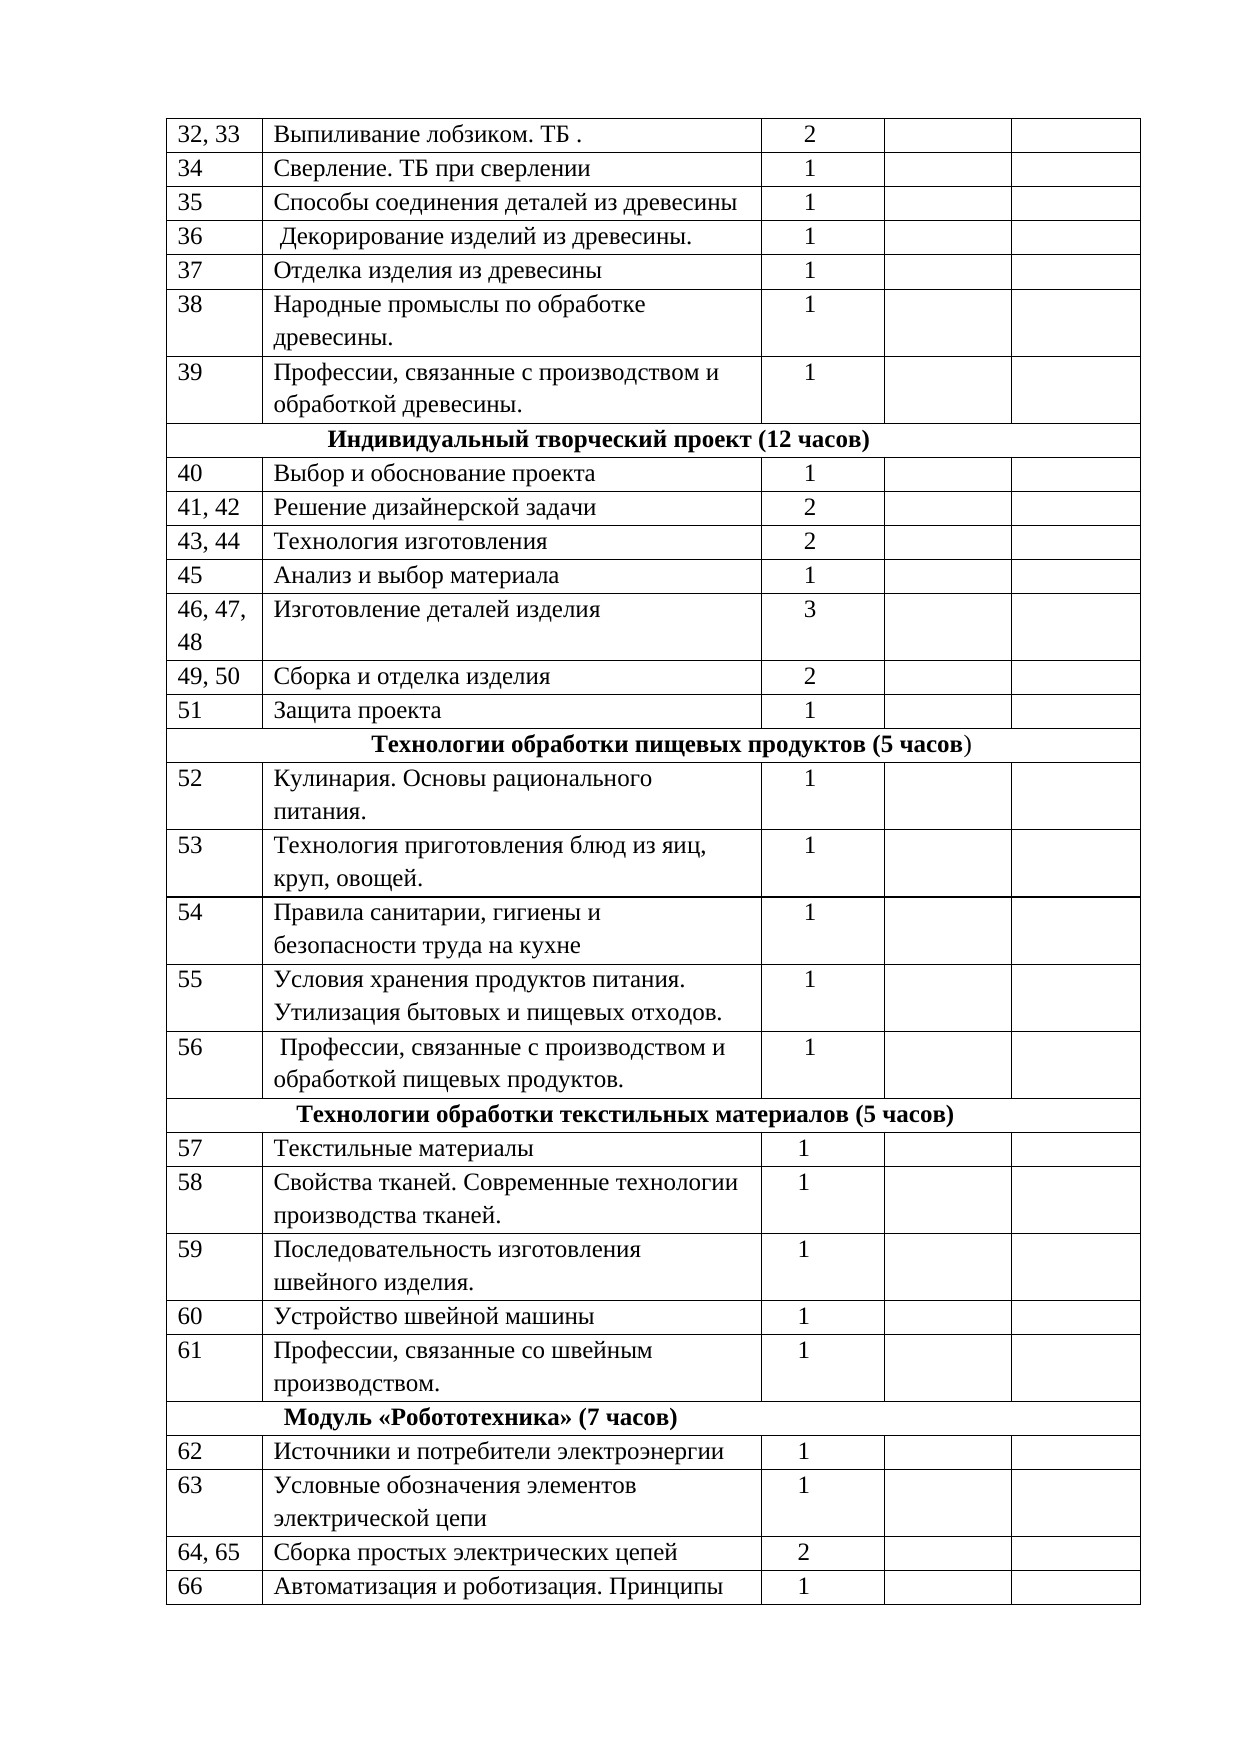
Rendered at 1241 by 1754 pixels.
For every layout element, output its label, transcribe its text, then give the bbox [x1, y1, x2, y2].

table_cell [1012, 1133, 1140, 1166]
table_cell Текстильные материалы [263, 1133, 761, 1166]
table_cell 1 [762, 560, 884, 593]
table_cell [1012, 695, 1140, 728]
table_cell Устройство швейной машины [263, 1301, 761, 1334]
table_cell 1 [762, 763, 884, 829]
table_cell [1012, 1301, 1140, 1334]
table_cell [885, 1436, 1011, 1469]
table_cell 66 [167, 1571, 262, 1604]
table_cell [885, 221, 1011, 254]
table_cell 1 [762, 1234, 884, 1300]
table_cell 38 [167, 290, 262, 356]
table_cell [885, 255, 1011, 288]
table_cell Профессии, связанные с производством и обработкой пищевых продуктов. [263, 1032, 761, 1098]
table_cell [263, 1571, 761, 1604]
table_cell Сверление. ТБ при сверлении [263, 153, 761, 186]
table_cell [1012, 1537, 1140, 1570]
table_cell 2 [762, 492, 884, 525]
table_cell Индивидуальный творческий проект (12 часов) [167, 424, 1140, 457]
table_cell 51 [167, 695, 262, 728]
table_cell Правила санитарии, гигиены и безопасности труда на кухне [263, 898, 761, 963]
table_cell 1 [762, 898, 884, 963]
table_cell Изготовление деталей изделия [263, 594, 761, 660]
table_cell [885, 492, 1011, 525]
table_cell 36 [167, 221, 262, 254]
table_cell [885, 1571, 1011, 1604]
table_cell 1 [762, 1032, 884, 1098]
table_cell [1012, 492, 1140, 525]
table_cell 1 [762, 830, 884, 896]
table_cell 43, 44 [167, 526, 262, 559]
table_cell Отделка изделия из древесины [263, 255, 761, 288]
table_cell 1 [762, 1335, 884, 1401]
table_cell Последовательность изготовления швейного изделия. [263, 1234, 761, 1300]
table_cell [885, 763, 1011, 829]
table_cell 60 [167, 1301, 262, 1334]
table_cell Выпиливание лобзиком. ТБ . [263, 119, 761, 152]
table_cell Защита проекта [263, 695, 761, 728]
table_cell [885, 290, 1011, 356]
table_cell Профессии, связанные со швейным производством. [263, 1335, 761, 1401]
table_cell 1 [762, 1167, 884, 1233]
table_cell [1012, 594, 1140, 660]
table_cell [1012, 187, 1140, 220]
table_cell [1012, 1571, 1140, 1604]
table_cell 46, 47, 48 [167, 594, 262, 660]
table_cell [885, 898, 1011, 963]
table_cell 1 [762, 153, 884, 186]
table_cell 41, 42 [167, 492, 262, 525]
table_cell Декорирование изделий из древесины. [263, 221, 761, 254]
table_cell [1012, 153, 1140, 186]
table_cell 1 [762, 1301, 884, 1334]
table_cell [1012, 357, 1140, 423]
table_cell 45 [167, 560, 262, 593]
table_cell Сборка и отделка изделия [263, 661, 761, 694]
table_cell 37 [167, 255, 262, 288]
table_cell 1 [762, 1470, 884, 1536]
table_cell [885, 119, 1011, 152]
table_cell 39 [167, 357, 262, 423]
table_cell [1012, 290, 1140, 356]
table_cell 52 [167, 763, 262, 829]
table_cell [1012, 1470, 1140, 1536]
table_cell Технологии обработки пищевых продуктов (5 часов) [167, 729, 1140, 762]
table_cell 34 [167, 153, 262, 186]
table_cell [885, 1167, 1011, 1233]
table_cell Способы соединения деталей из древесины [263, 187, 761, 220]
table_cell 54 [167, 898, 262, 963]
table_cell 32, 33 [167, 119, 262, 152]
table_cell [1012, 1436, 1140, 1469]
table_cell [885, 458, 1011, 491]
table_cell 1 [762, 695, 884, 728]
table_cell 1 [762, 965, 884, 1031]
table_cell 2 [762, 661, 884, 694]
table_cell 61 [167, 1335, 262, 1401]
table_cell 1 [762, 290, 884, 356]
table_cell 56 [167, 1032, 262, 1098]
table_cell [885, 965, 1011, 1031]
table_cell 2 [762, 526, 884, 559]
table_cell Модуль «Робототехника» (7 часов) [167, 1402, 1140, 1435]
table_cell [885, 1537, 1011, 1570]
table_cell [1012, 830, 1140, 896]
table_cell [1012, 255, 1140, 288]
table_cell [1012, 763, 1140, 829]
table_cell [885, 661, 1011, 694]
table_cell [1012, 1032, 1140, 1098]
table_cell 1 [762, 1571, 884, 1604]
table_cell 59 [167, 1234, 262, 1300]
table_cell [885, 1301, 1011, 1334]
table_cell Технологии обработки текстильных материалов (5 часов) [167, 1099, 1140, 1132]
table_cell [1012, 560, 1140, 593]
table_cell [885, 1133, 1011, 1166]
table_cell Технология приготовления блюд из яиц, круп, овощей. [263, 830, 761, 896]
table_cell 1 [762, 221, 884, 254]
table_cell [885, 560, 1011, 593]
table_cell 58 [167, 1167, 262, 1233]
table_cell Свойства тканей. Современные технологии производства тканей. [263, 1167, 761, 1233]
table_cell [885, 1032, 1011, 1098]
table_cell 62 [167, 1436, 262, 1469]
table_cell 55 [167, 965, 262, 1031]
table_cell Условные обозначения элементов электрической цепи [263, 1470, 761, 1536]
table_cell Технология изготовления [263, 526, 761, 559]
table_cell [885, 1470, 1011, 1536]
table_cell Сборка простых электрических цепей [263, 1537, 761, 1570]
table_cell [1012, 661, 1140, 694]
table_cell 64, 65 [167, 1537, 262, 1570]
table_cell 49, 50 [167, 661, 262, 694]
table_cell [1012, 526, 1140, 559]
table_cell [1012, 965, 1140, 1031]
table_cell 57 [167, 1133, 262, 1166]
table_cell [885, 594, 1011, 660]
table_cell [885, 526, 1011, 559]
table_cell [885, 153, 1011, 186]
table_cell 2 [762, 119, 884, 152]
table_cell 35 [167, 187, 262, 220]
table_cell 1 [762, 1133, 884, 1166]
table_cell 1 [762, 357, 884, 423]
table_cell 1 [762, 187, 884, 220]
table_cell [1012, 1167, 1140, 1233]
table_cell Условия хранения продуктов питания. Утилизация бытовых и пищевых отходов. [263, 965, 761, 1031]
table_cell Анализ и выбор материала [263, 560, 761, 593]
table_cell [1012, 119, 1140, 152]
table_cell 1 [762, 1436, 884, 1469]
table_cell [1012, 898, 1140, 963]
table_cell [1012, 221, 1140, 254]
table_cell Источники и потребители электроэнергии [263, 1436, 761, 1469]
table_cell [885, 695, 1011, 728]
table_cell 1 [762, 255, 884, 288]
table_cell [1012, 1234, 1140, 1300]
table_cell 53 [167, 830, 262, 896]
table_cell 1 [762, 458, 884, 491]
table_cell [885, 357, 1011, 423]
table_cell [885, 830, 1011, 896]
table_cell Кулинария. Основы рационального питания. [263, 763, 761, 829]
table_cell [1012, 1335, 1140, 1401]
table_cell Профессии, связанные с производством и обработкой древесины. [263, 357, 761, 423]
table_cell [1012, 458, 1140, 491]
table_cell 63 [167, 1470, 262, 1536]
table_cell Решение дизайнерской задачи [263, 492, 761, 525]
table_cell [885, 1335, 1011, 1401]
table_cell 40 [167, 458, 262, 491]
table_cell [885, 187, 1011, 220]
table_cell [885, 1234, 1011, 1300]
table_cell 3 [762, 594, 884, 660]
table_cell Народные промыслы по обработке древесины. [263, 290, 761, 356]
table_cell 2 [762, 1537, 884, 1570]
table_cell Выбор и обоснование проекта [263, 458, 761, 491]
